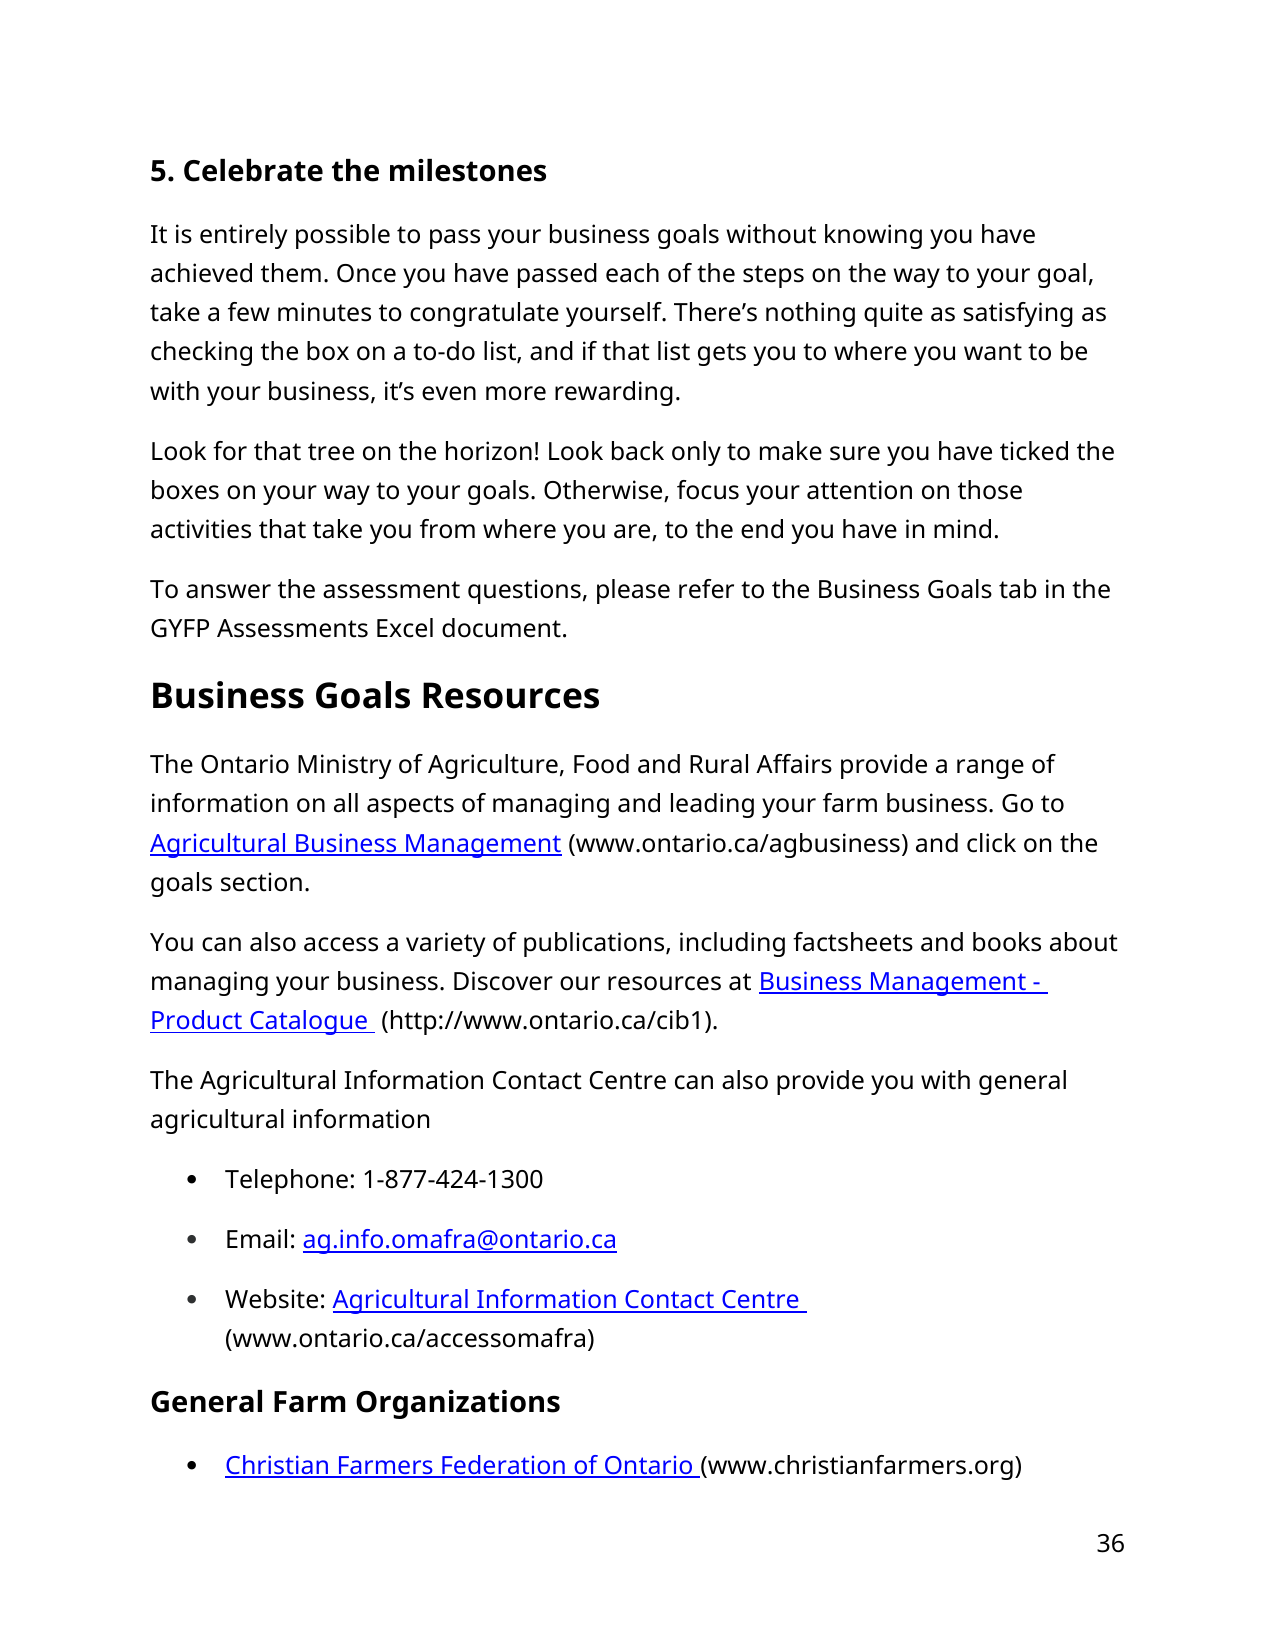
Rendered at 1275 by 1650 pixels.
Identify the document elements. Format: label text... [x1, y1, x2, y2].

list Christian Farmers Federation of Ontario (www.christianfarmers.org) [187, 1447, 1125, 1482]
text To answer the assessment questions, please refer to the Business Goals tab in the GYFP Assessments Excel document. [150, 571, 1125, 645]
text You can also access a variety of publications, including factsheets and books about managing your business. Discover our resources at Business Management - Product Catalogue (http://www.ontario.ca/cib1). [150, 924, 1125, 1037]
text The Ontario Ministry of Agriculture, Food and Rural Affairs provide a range of information on all aspects of managing and leading your farm business. Go to Agricultural Business Management (www.ontario.ca/agbusiness) and click on the goals section. [150, 747, 1125, 898]
subtitle Business Goals Resources [150, 671, 1125, 719]
text It is entirely possible to pass your business goals without knowing you have achieved them. Once you have passed each of the steps on the way to your goal, take a few minutes to congratulate yourself. There’s nothing quite as satisfying as checking the box on a to-do list, and if that list gets you to where you want to be with your business, it’s even more rewarding. [150, 216, 1125, 407]
list Email: ag.info.omafra@ontario.ca [187, 1222, 1125, 1256]
list Telephone: 1-877-424-1300 [187, 1162, 1125, 1196]
list Website: Agricultural Information Contact Centre (www.ontario.ca/accessomafra) [187, 1282, 1125, 1355]
text Look for that tree on the horizon! Look back only to make sure you have ticked the boxes on your way to your goals. Otherwise, focus your attention on those activities that take you from where you are, to the end you have in mind. [150, 433, 1125, 546]
text The Agricultural Information Contact Centre can also provide you with general agricultural information [150, 1063, 1125, 1136]
subtitle 5. Celebrate the milestones [150, 150, 1125, 190]
subtitle General Farm Organizations [150, 1381, 1125, 1421]
